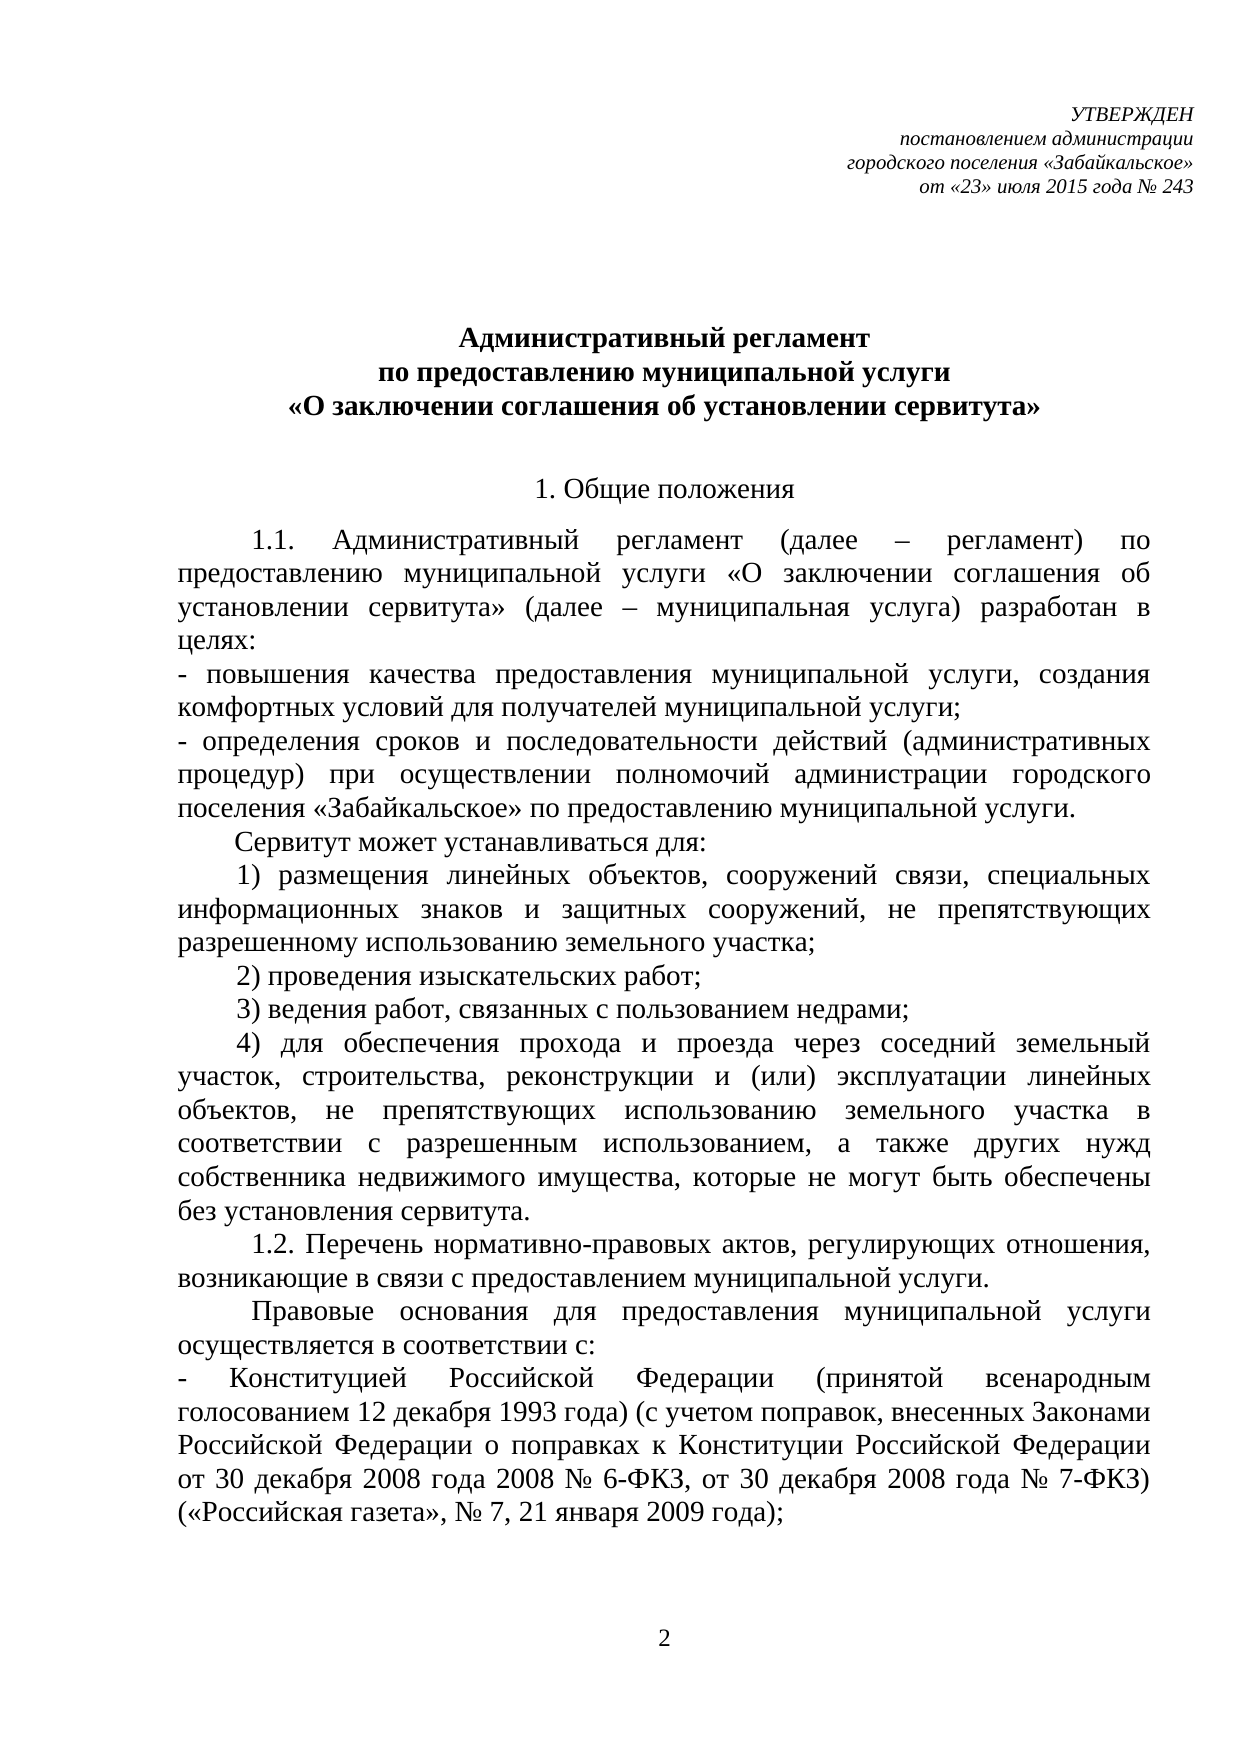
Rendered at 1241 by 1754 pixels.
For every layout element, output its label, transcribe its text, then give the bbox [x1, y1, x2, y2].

text - повышения качества предоставления муниципальной услуги, создания комфортных условий для получателей муниципальной услуги; [177, 656, 1152, 723]
text Административный регламент [177, 321, 1152, 354]
text «О заключении соглашения об установлении сервитута» [177, 388, 1152, 421]
text - Конституцией Российской Федерации (принятой всенародным голосованием 12 декабря 1993 года) (с учетом поправок, внесенных Законами Российской Федерации о поправках к Конституции Российской Федерации от 30 декабря 2008 года 2008 № 6-ФКЗ, от 30 декабря 2008 года № 7-ФКЗ) («Российская газета», № 7, 21 января 2009 года); [177, 1360, 1152, 1528]
text по предоставлению муниципальной услуги [177, 354, 1152, 388]
text 1.2. Перечень нормативно-правовых актов, регулирующих отношения, возникающие в связи с предоставлением муниципальной услуги. [177, 1226, 1152, 1293]
text 1. Общие положения [177, 472, 1152, 505]
text - определения сроков и последовательности действий (административных процедур) при осуществлении полномочий администрации городского поселения «Забайкальское» по предоставлению муниципальной услуги. [177, 723, 1152, 824]
text 1.1. Административный регламент (далее – регламент) по предоставлению муниципальной услуги «О заключении соглашения об установлении сервитута» (далее – муниципальная услуга) разработан в целях: [177, 522, 1152, 656]
text 1) размещения линейных объектов, сооружений связи, специальных информационных знаков и защитных сооружений, не препятствующих разрешенному использованию земельного участка; [177, 857, 1152, 958]
text 2) проведения изыскательских работ; [177, 958, 1152, 991]
text 4) для обеспечения прохода и проезда через соседний земельный участок, строительства, реконструкции и (или) эксплуатации линейных объектов, не препятствующих использованию земельного участка в соответствии с разрешенным использованием, а также других нужд собственника недвижимого имущества, которые не могут быть обеспечены без установления сервитута. [177, 1025, 1152, 1226]
text 3) ведения работ, связанных с пользованием недрами; [177, 991, 1152, 1025]
text Сервитут может устанавливаться для: [177, 824, 1152, 857]
text Правовые основания для предоставления муниципальной услуги осуществляется в соответствии с: [177, 1293, 1152, 1360]
